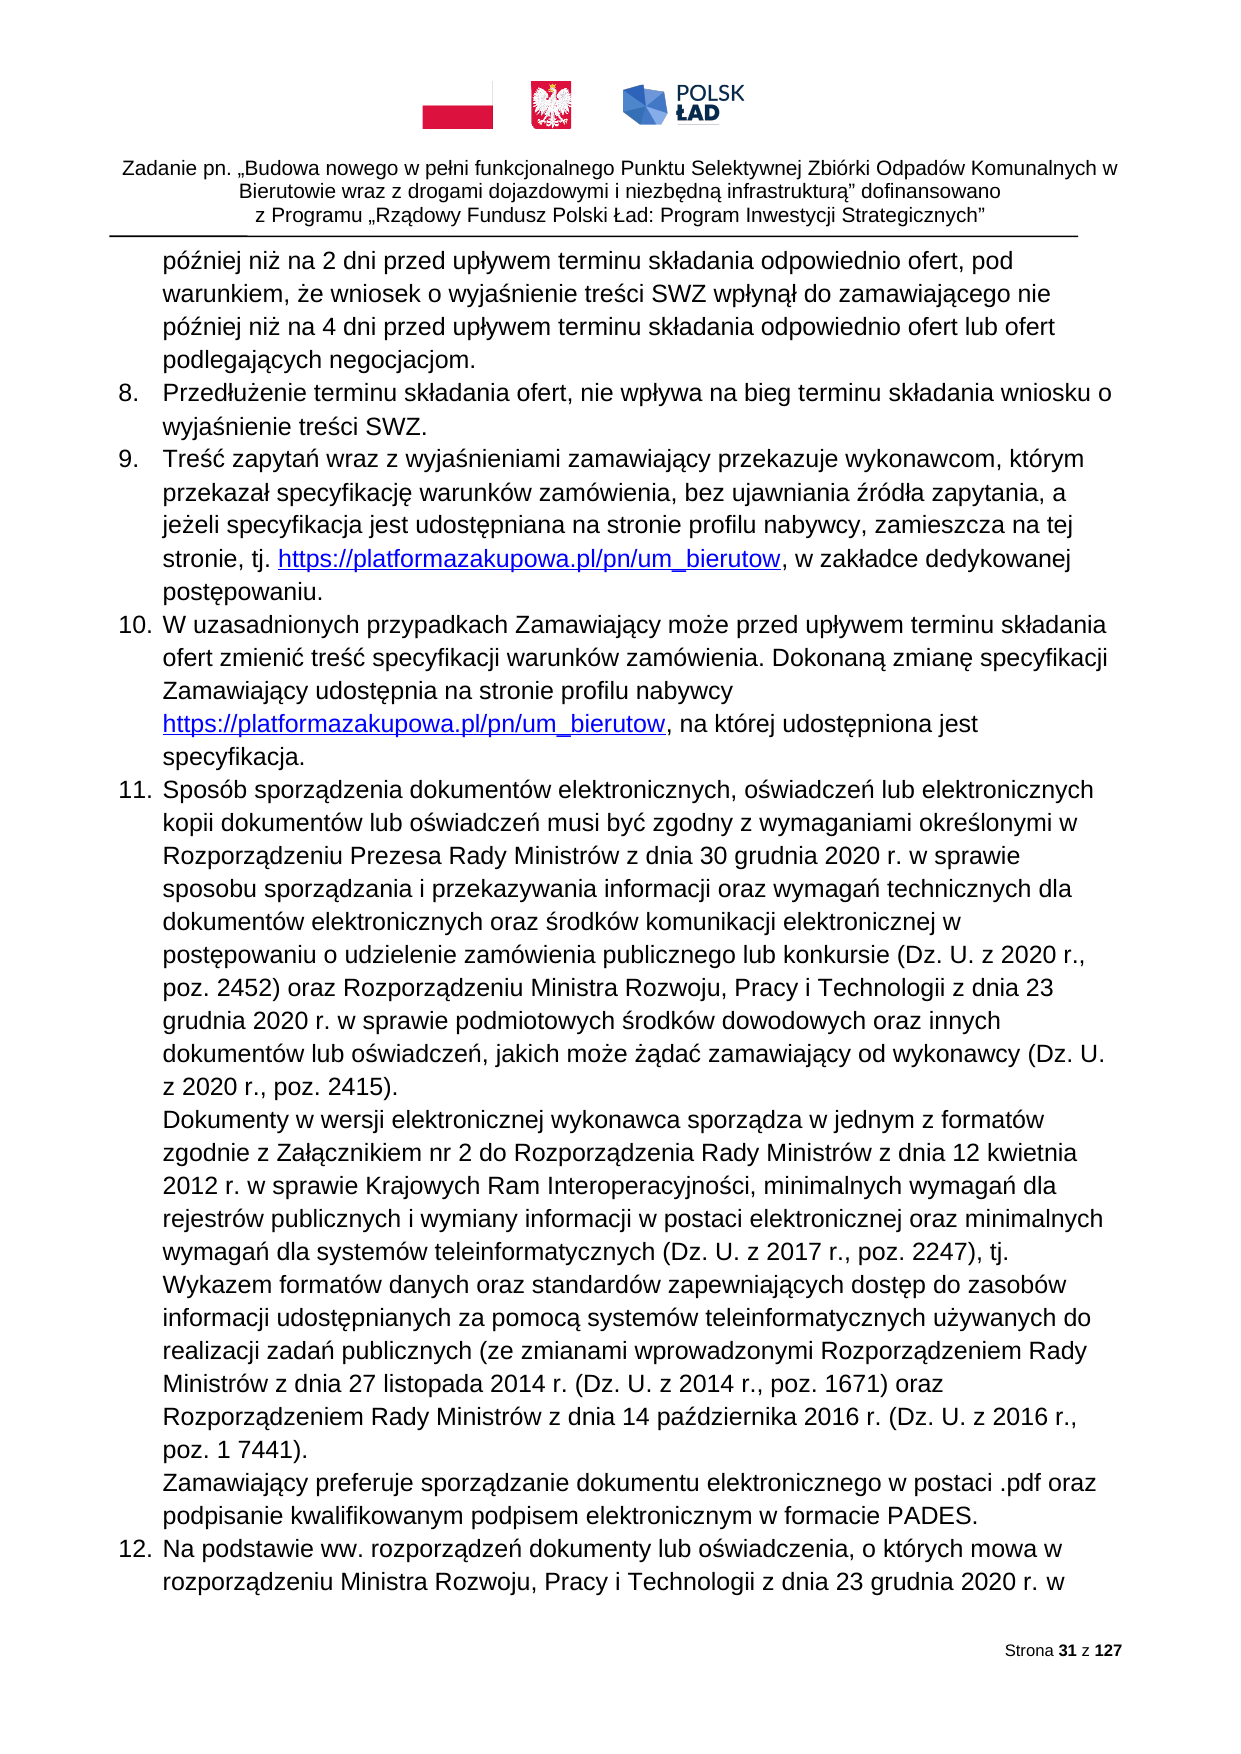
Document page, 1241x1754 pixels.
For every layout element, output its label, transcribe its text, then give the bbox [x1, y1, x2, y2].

list Sposób sporządzenia dokumentów elektronicznych, oświadczeń lub elektronicznych kopii dokumentów lub oświadczeń musi być zgodny z wymaganiami określonymi w Rozporządzeniu Prezesa Rady Ministrów z dnia 30 grudnia 2020 r. w sprawie sposobu sporządzania i przekazywania informacji oraz wymagań technicznych dla dokumentów elektronicznych oraz środków komunikacji elektronicznej w postępowaniu o udzielenie zamówienia publicznego lub konkursie (Dz. U. z 2020 r., poz. 2452) oraz Rozporządzeniu Ministra Rozwoju, Pracy i Technologii z dnia 23 grudnia 2020 r. w sprawie podmiotowych środków dowodowych oraz innych dokumentów lub oświadczeń, jakich może żądać zamawiający od wykonawcy (Dz. U. z 2020 r., poz. 2415). [118, 775, 1122, 1101]
text Zamawiający preferuje sporządzanie dokumentu elektronicznego w postaci .pdf oraz podpisanie kwalifikowanym podpisem elektronicznym w formacie PADES. [162, 1468, 1122, 1530]
text Dokumenty w wersji elektronicznej wykonawca sporządza w jednym z formatów zgodnie z Załącznikiem nr 2 do Rozporządzenia Rady Ministrów z dnia 12 kwietnia 2012 r. w sprawie Krajowych Ram Interoperacyjności, minimalnych wymagań dla rejestrów publicznych i wymiany informacji w postaci elektronicznej oraz minimalnych wymagań dla systemów teleinformatycznych (Dz. U. z 2017 r., poz. 2247), tj. Wykazem formatów danych oraz standardów zapewniających dostęp do zasobów informacji udostępnianych za pomocą systemów teleinformatycznych używanych do realizacji zadań publicznych (ze zmianami wprowadzonymi Rozporządzeniem Rady Ministrów z dnia 27 listopada 2014 r. (Dz. U. z 2014 r., poz. 1671) oraz Rozporządzeniem Rady Ministrów z dnia 14 października 2016 r. (Dz. U. z 2016 r., poz. 1 7441). [162, 1105, 1122, 1464]
list Przedłużenie terminu składania ofert, nie wpływa na bieg terminu składania wniosku o wyjaśnienie treści SWZ. [118, 378, 1122, 440]
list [118, 246, 1122, 374]
picture [623, 84, 745, 125]
list W uzasadnionych przypadkach Zamawiający może przed upływem terminu składania ofert zmienić treść specyfikacji warunków zamówienia. Dokonaną zmianę specyfikacji Zamawiający udostępnia na stronie profilu nabywcy https://platformazakupowa.pl/pn/um_bierutow, na której udostępniona jest specyfikacja. [118, 609, 1122, 770]
list Treść zapytań wraz z wyjaśnieniami zamawiający przekazuje wykonawcom, którym przekazał specyfikację warunków zamówienia, bez ujawniania źródła zapytania, a jeżeli specyfikacja jest udostępniana na stronie profilu nabywcy, zamieszcza na tej stronie, tj. https://platformazakupowa.pl/pn/um_bierutow, w zakładce dedykowanej postępowaniu. [118, 444, 1122, 605]
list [118, 1534, 1122, 1596]
picture [421, 81, 571, 129]
